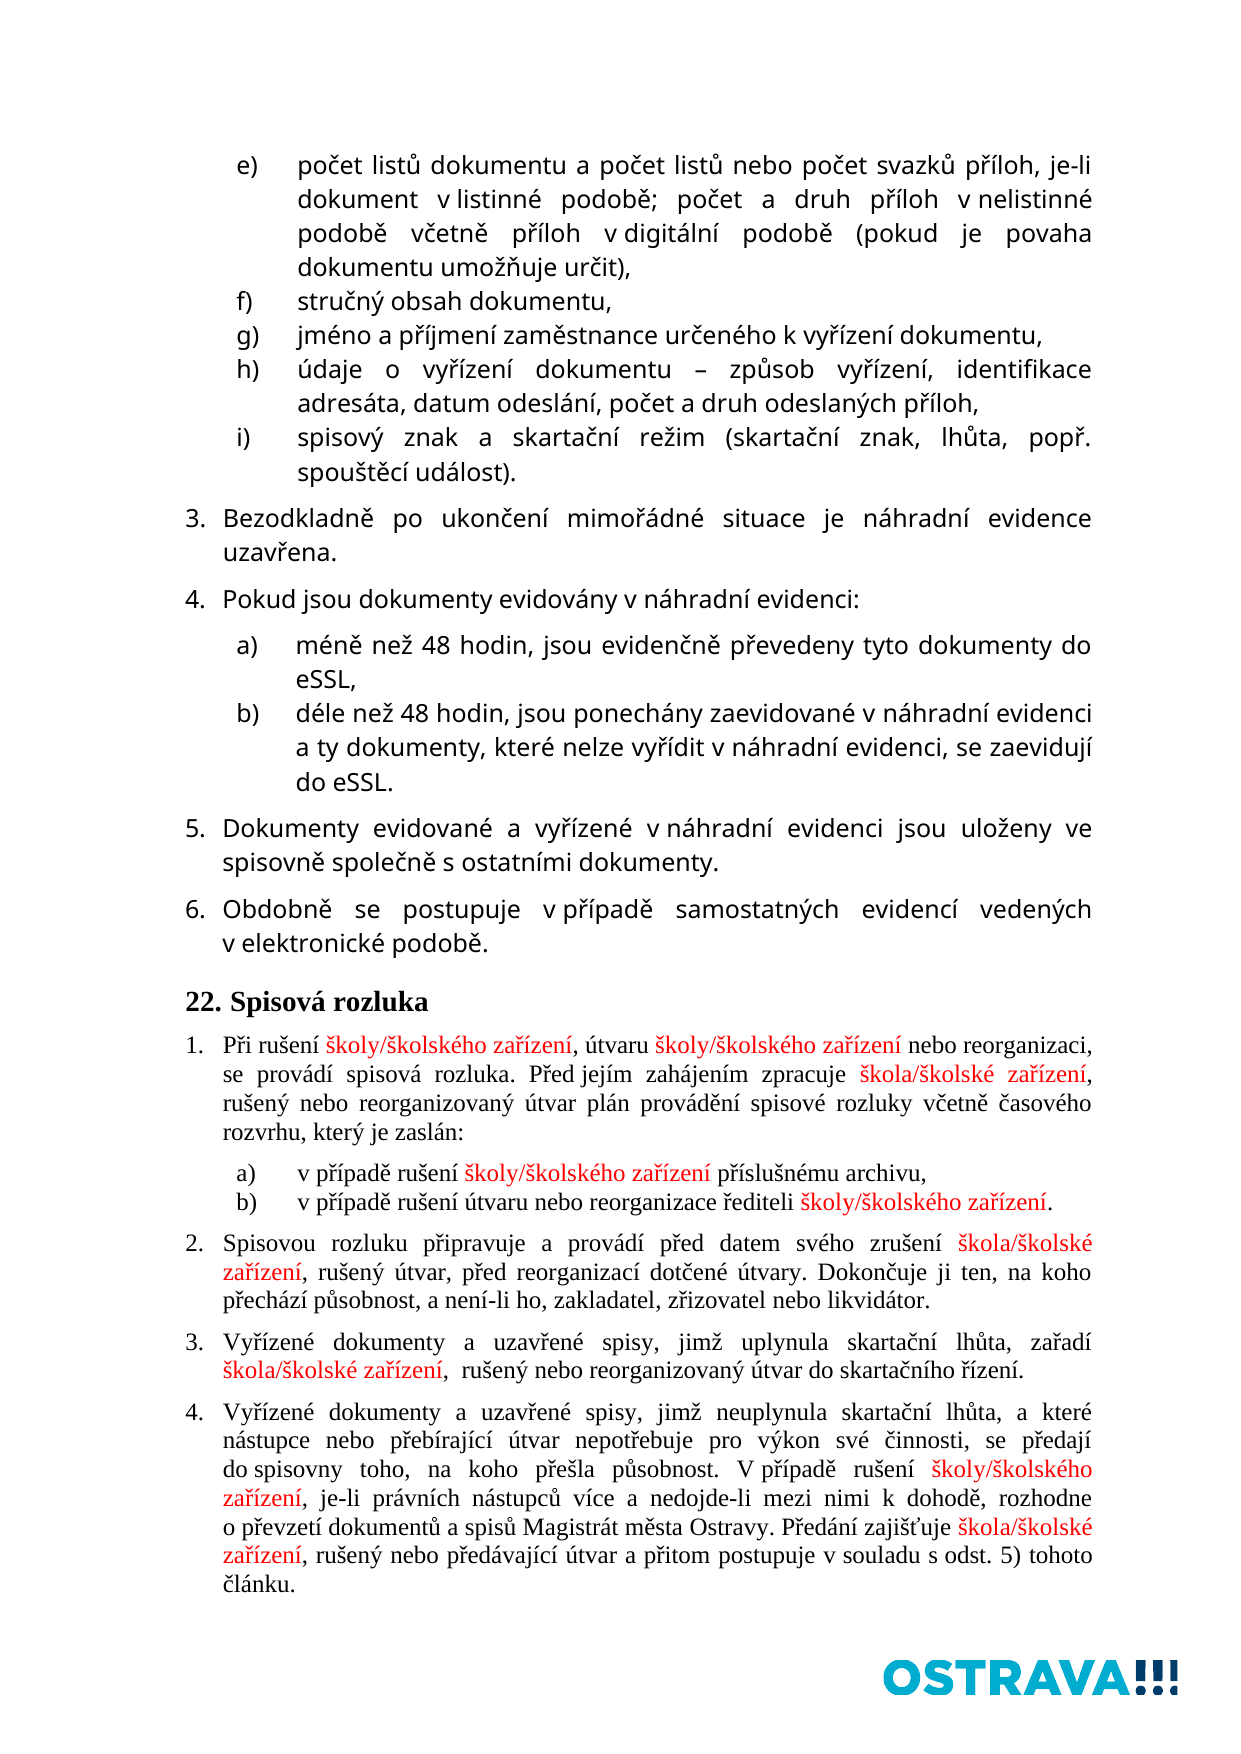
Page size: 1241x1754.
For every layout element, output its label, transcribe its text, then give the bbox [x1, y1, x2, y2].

list Spisová rozluka [185, 984, 1093, 1018]
list Pokud jsou dokumenty evidovány v náhradní evidenci: [185, 581, 1093, 615]
picture [883, 1660, 1178, 1695]
list stručný obsah dokumentu, [236, 284, 1093, 318]
list Vyřízené dokumenty a uzavřené spisy, jimž neuplynula skartační lhůta, a které nástupce nebo přebírající útvar nepotřebuje pro výkon své činnosti, se předají do spisovny toho, na koho přešla působnost. V případě rušení školy/školského zařízení, je-li právních nástupců více a nedojde-li mezi nimi k dohodě, rozhodne o převzetí dokumentů a spisů Magistrát města Ostravy. Předání zajišťuje škola/školské zařízení, rušený nebo předávající útvar a přitom postupuje v souladu s odst. 5) tohoto článku. [185, 1397, 1093, 1598]
list Spisovou rozluku připravuje a provádí před datem svého zrušení škola/školské zařízení, rušený útvar, před reorganizací dotčené útvary. Dokončuje ji ten, na koho přechází působnost, a není-li ho, zakladatel, zřizovatel nebo likvidátor. [185, 1228, 1093, 1314]
list déle než 48 hodin, jsou ponechány zaevidované v náhradní evidenci a ty dokumenty, které nelze vyřídit v náhradní evidenci, se zaevidují do eSSL. [236, 696, 1093, 798]
list Bezodkladně po ukončení mimořádné situace je náhradní evidence uzavřena. [185, 501, 1093, 569]
list spisový znak a skartační režim (skartační znak, lhůta, popř. spouštěcí událost). [236, 420, 1093, 488]
list údaje o vyřízení dokumentu – způsob vyřízení, identifikace adresáta, datum odeslání, počet a druh odeslaných příloh, [236, 352, 1093, 420]
list Obdobně se postupuje v případě samostatných evidencí vedených v elektronické podobě. [185, 891, 1093, 959]
list Vyřízené dokumenty a uzavřené spisy, jimž uplynula skartační lhůta, zařadí škola/školské zařízení, rušený nebo reorganizovaný útvar do skartačního řízení. [185, 1327, 1093, 1384]
list počet listů dokumentu a počet listů nebo počet svazků příloh, je-li dokument v listinné podobě; počet a druh příloh v nelistinné podobě včetně příloh v digitální podobě (pokud je povaha dokumentu umožňuje určit), [236, 148, 1093, 284]
list v případě rušení školy/školského zařízení příslušnému archivu, [236, 1158, 1093, 1187]
list Při rušení školy/školského zařízení, útvaru školy/školského zařízení nebo reorganizaci, se provádí spisová rozluka. Před jejím zahájením zpracuje škola/školské zařízení, rušený nebo reorganizovaný útvar plán provádění spisové rozluky včetně časového rozvrhu, který je zaslán: [185, 1031, 1093, 1146]
list méně než 48 hodin, jsou evidenčně převedeny tyto dokumenty do eSSL, [236, 628, 1093, 696]
list v případě rušení útvaru nebo reorganizace řediteli školy/školského zařízení. [236, 1187, 1093, 1216]
list jméno a příjmení zaměstnance určeného k vyřízení dokumentu, [236, 318, 1093, 352]
list Dokumenty evidované a vyřízené v náhradní evidenci jsou uloženy ve spisovně společně s ostatními dokumenty. [185, 811, 1093, 879]
